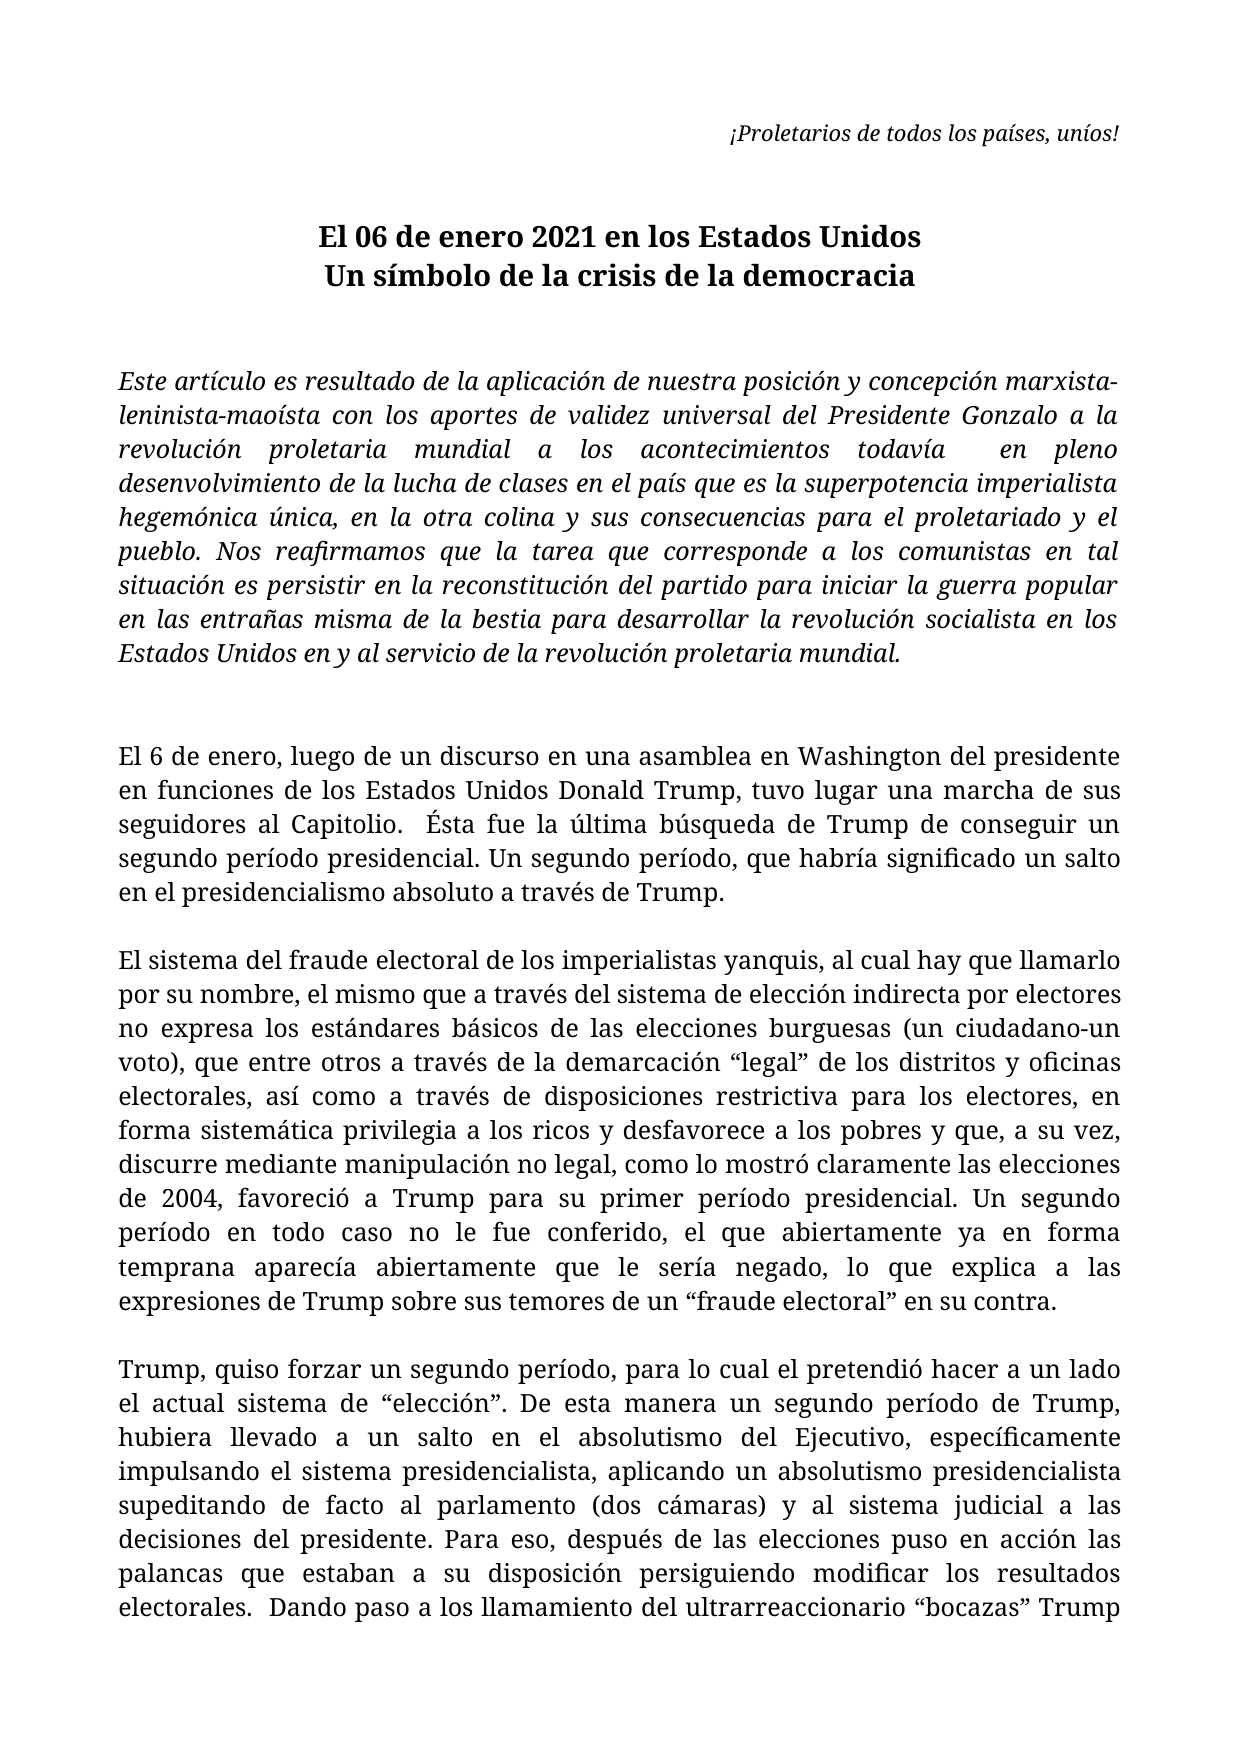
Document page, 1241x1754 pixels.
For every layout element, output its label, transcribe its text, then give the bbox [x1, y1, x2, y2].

text El 6 de enero, luego de un discurso en una asamblea en Washington del presidente en funciones de los Estados Unidos Donald Trump, tuvo lugar una marcha de sus seguidores al Capitolio. Ésta fue la última búsqueda de Trump de conseguir un segundo período presidencial. Un segundo período, que habría significado un salto en el presidencialismo absoluto a través de Trump. [118, 738, 1122, 908]
text El sistema del fraude electoral de los imperialistas yanquis, al cual hay que llamarlo por su nombre, el mismo que a través del sistema de elección indirecta por electores no expresa los estándares básicos de las elecciones burguesas (un ciudadano-un voto), que entre otros a través de la demarcación “legal” de los distritos y oficinas electorales, así como a través de disposiciones restrictiva para los electores, en forma sistemática privilegia a los ricos y desfavorece a los pobres y que, a su vez, discurre mediante manipulación no legal, como lo mostró claramente las elecciones de 2004, favoreció a Trump para su primer período presidencial. Un segundo período en todo caso no le fue conferido, el que abiertamente ya en forma temprana aparecía abiertamente que le sería negado, lo que explica a las expresiones de Trump sobre sus temores de un “fraude electoral” en su contra. [118, 943, 1122, 1317]
text Este artículo es resultado de la aplicación de nuestra posición y concepción marxista-leninista-maoísta con los aportes de validez universal del Presidente Gonzalo a la revolución proletaria mundial a los acontecimientos todavía en pleno desenvolvimiento de la lucha de clases en el país que es la superpotencia imperialista hegemónica única, en la otra colina y sus consecuencias para el proletariado y el pueblo. Nos reafirmamos que la tarea que corresponde a los comunistas en tal situación es persistir en la reconstitución del partido para iniciar la guerra popular en las entrañas misma de la bestia para desarrollar la revolución socialista en los Estados Unidos en y al servicio de la revolución proletaria mundial. [118, 363, 1122, 670]
text El 06 de enero 2021 en los Estados Unidos [118, 216, 1122, 256]
text ¡Proletarios de todos los países, uníos! [118, 118, 1122, 148]
text Un símbolo de la crisis de la democracia [118, 256, 1122, 295]
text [118, 1351, 1122, 1624]
